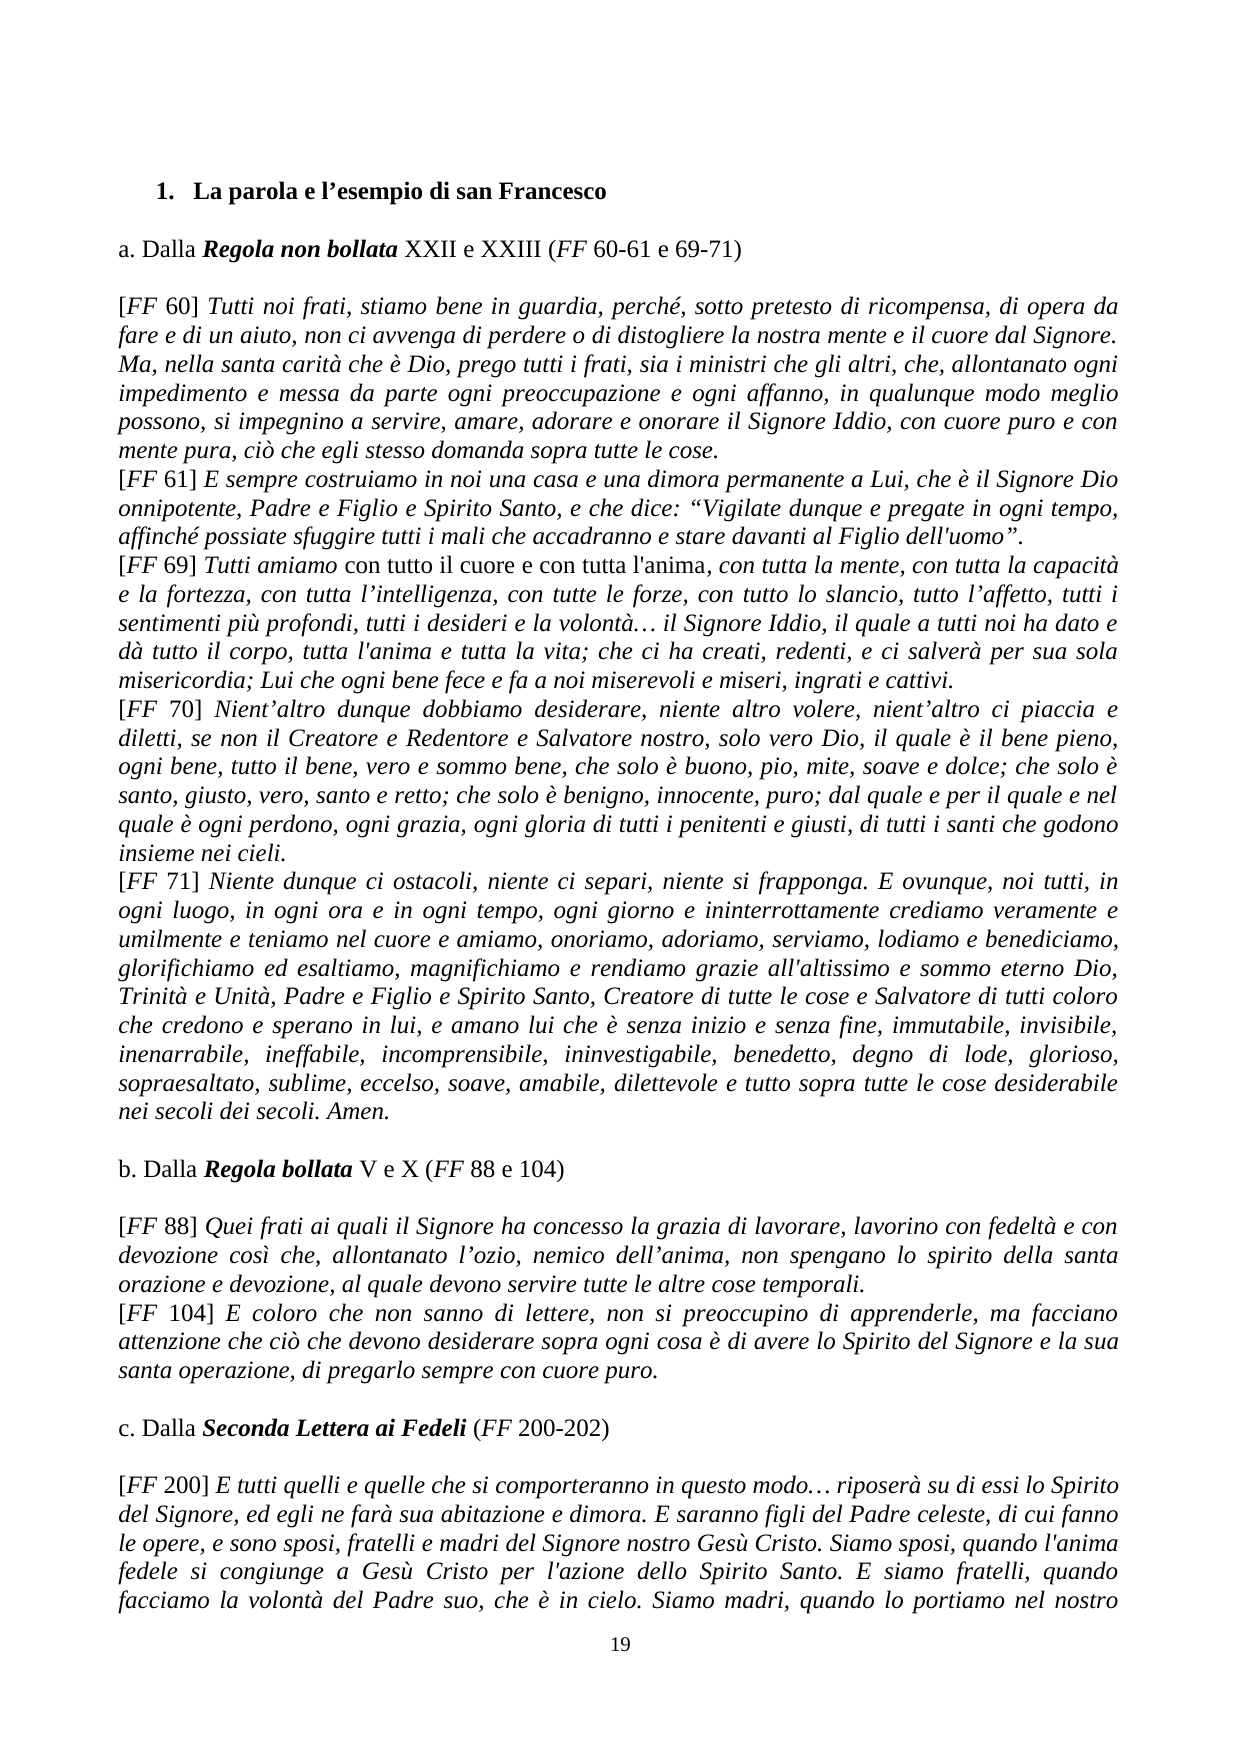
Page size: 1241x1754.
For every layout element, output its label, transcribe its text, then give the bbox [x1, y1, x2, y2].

text [FF 60] Tutti noi frati, stiamo bene in guardia, perché, sotto pretesto di ricompensa, di opera da fare e di un aiuto, non ci avvenga di perdere o di distogliere la nostra mente e il cuore dal Signore. Ma, nella santa carità che è Dio, prego tutti i frati, sia i ministri che gli altri, che, allontanato ogni impedimento e messa da parte ogni preoccupazione e ogni affanno, in qualunque modo meglio possono, si impegnino a servire, amare, adorare e onorare il Signore Iddio, con cuore puro e con mente pura, ciò che egli stesso domanda sopra tutte le cose. [118, 291, 1122, 464]
text [FF 104] E coloro che non sanno di lettere, non si preoccupino di apprenderle, ma facciano attenzione che ciò che devono desiderare sopra ogni cosa è di avere lo Spirito del Signore e la sua santa operazione, di pregarlo sempre con cuore puro. [118, 1298, 1122, 1384]
text [FF 69] Tutti amiamo con tutto il cuore e con tutta l'anima, con tutta la mente, con tutta la capacità e la fortezza, con tutta l’intelligenza, con tutte le forze, con tutto lo slancio, tutto l’affetto, tutti i sentimenti più profondi, tutti i desideri e la volontà… il Signore Iddio, il quale a tutti noi ha dato e dà tutto il corpo, tutta l'anima e tutta la vita; che ci ha creati, redenti, e ci salverà per sua sola misericordia; Lui che ogni bene fece e fa a noi miserevoli e miseri, ingrati e cattivi. [118, 550, 1122, 694]
text [FF 71] Niente dunque ci ostacoli, niente ci separi, niente si frapponga. E ovunque, noi tutti, in ogni luogo, in ogni ora e in ogni tempo, ogni giorno e ininterrottamente crediamo veramente e umilmente e teniamo nel cuore e amiamo, onoriamo, adoriamo, serviamo, lodiamo e benediciamo, glorifichiamo ed esaltiamo, magnifichiamo e rendiamo grazie all'altissimo e sommo eterno Dio, Trinità e Unità, Padre e Figlio e Spirito Santo, Creatore di tutte le cose e Salvatore di tutti coloro che credono e sperano in lui, e amano lui che è senza inizio e senza fine, immutabile, invisibile, inenarrabile, ineffabile, incomprensibile, ininvestigabile, benedetto, degno di lode, glorioso, sopraesaltato, sublime, eccelso, soave, amabile, dilettevole e tutto sopra tutte le cose desiderabile nei secoli dei secoli. Amen. [118, 866, 1122, 1125]
text [FF 61] E sempre costruiamo in noi una casa e una dimora permanente a Lui, che è il Signore Dio onnipotente, Padre e Figlio e Spirito Santo, e che dice: “Vigilate dunque e pregate in ogni tempo, affinché possiate sfuggire tutti i mali che accadranno e stare davanti al Figlio dell'uomo”. [118, 464, 1122, 550]
list La parola e l’esempio di san Francesco [156, 176, 1122, 205]
text [FF 70] Nient’altro dunque dobbiamo desiderare, niente altro volere, nient’altro ci piaccia e diletti, se non il Creatore e Redentore e Salvatore nostro, solo vero Dio, il quale è il bene pieno, ogni bene, tutto il bene, vero e sommo bene, che solo è buono, pio, mite, soave e dolce; che solo è santo, giusto, vero, santo e retto; che solo è benigno, innocente, puro; dal quale e per il quale e nel quale è ogni perdono, ogni grazia, ogni gloria di tutti i penitenti e giusti, di tutti i santi che godono insieme nei cieli. [118, 694, 1122, 866]
text b. Dalla Regola bollata V e X (FF 88 e 104) [118, 1154, 1122, 1183]
text c. Dalla Seconda Lettera ai Fedeli (FF 200-202) [118, 1413, 1122, 1441]
text [FF 88] Quei frati ai quali il Signore ha concesso la grazia di lavorare, lavorino con fedeltà e con devozione così che, allontanato l’ozio, nemico dell’anima, non spengano lo spirito della santa orazione e devozione, al quale devono servire tutte le altre cose temporali. [118, 1211, 1122, 1298]
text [118, 1470, 1122, 1614]
text a. Dalla Regola non bollata XXII e XXIII (FF 60-61 e 69-71) [118, 234, 1122, 263]
